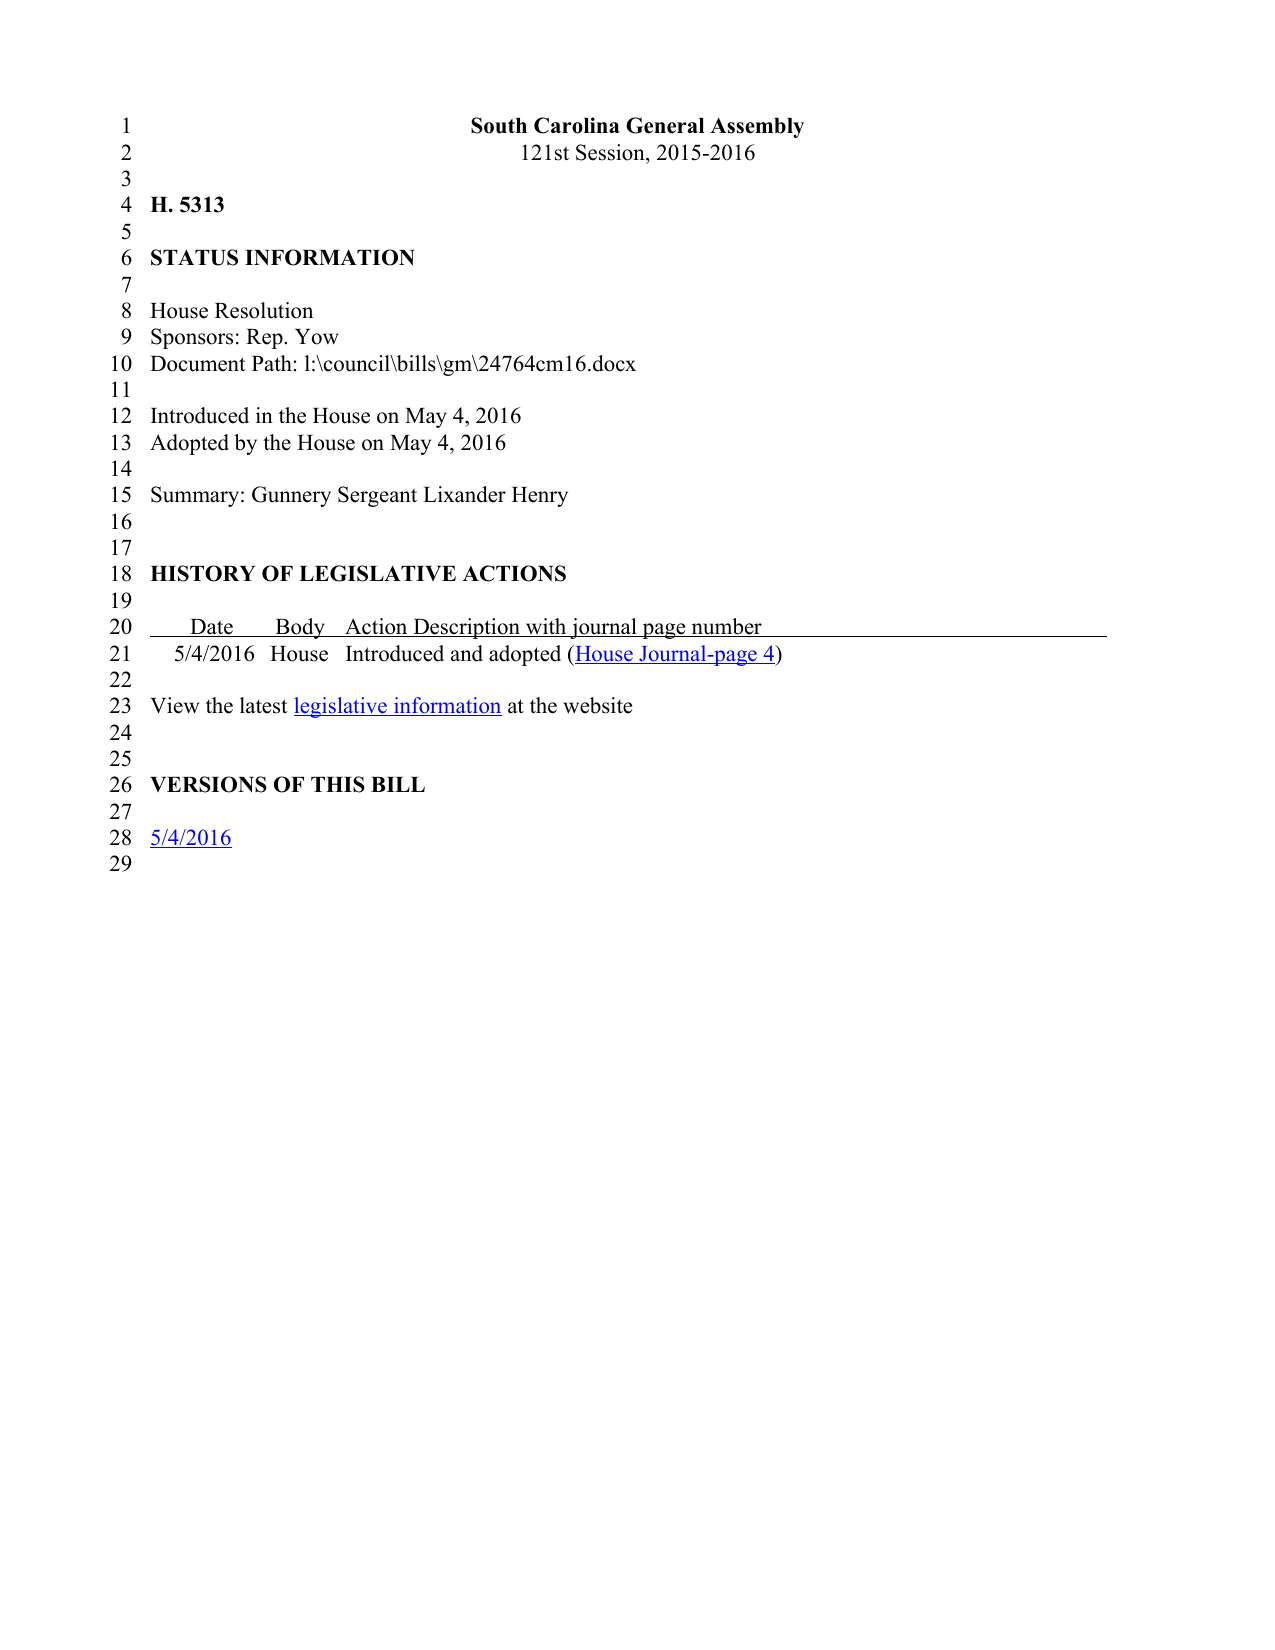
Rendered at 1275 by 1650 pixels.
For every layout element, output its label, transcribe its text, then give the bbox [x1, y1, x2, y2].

text Adopted by the House on May 4, 2016 [150, 429, 1125, 455]
text VERSIONS OF THIS BILL [150, 771, 1125, 798]
text View the latest legislative information at the website [150, 692, 1125, 719]
text HISTORY OF LEGISLATIVE ACTIONS [150, 561, 1125, 587]
text 5/4/2016 [150, 824, 1125, 850]
text 5/4/2016 House Introduced and adopted (House Journal-page 4) [150, 639, 1125, 666]
text H. 5313 [150, 192, 1125, 218]
text 121st Session, 2015-2016 [150, 139, 1125, 165]
text Document Path: l:\council\bills\gm\24764cm16.docx [150, 350, 1125, 376]
text Introduced in the House on May 4, 2016 [150, 402, 1125, 429]
text Summary: Gunnery Sergeant Lixander Henry [150, 481, 1125, 508]
text South Carolina General Assembly [150, 112, 1125, 139]
text Date Body Action Description with journal page number [150, 613, 1125, 639]
text STATUS INFORMATION [150, 244, 1125, 271]
text House Resolution [150, 297, 1125, 323]
text Sponsors: Rep. Yow [150, 323, 1125, 350]
